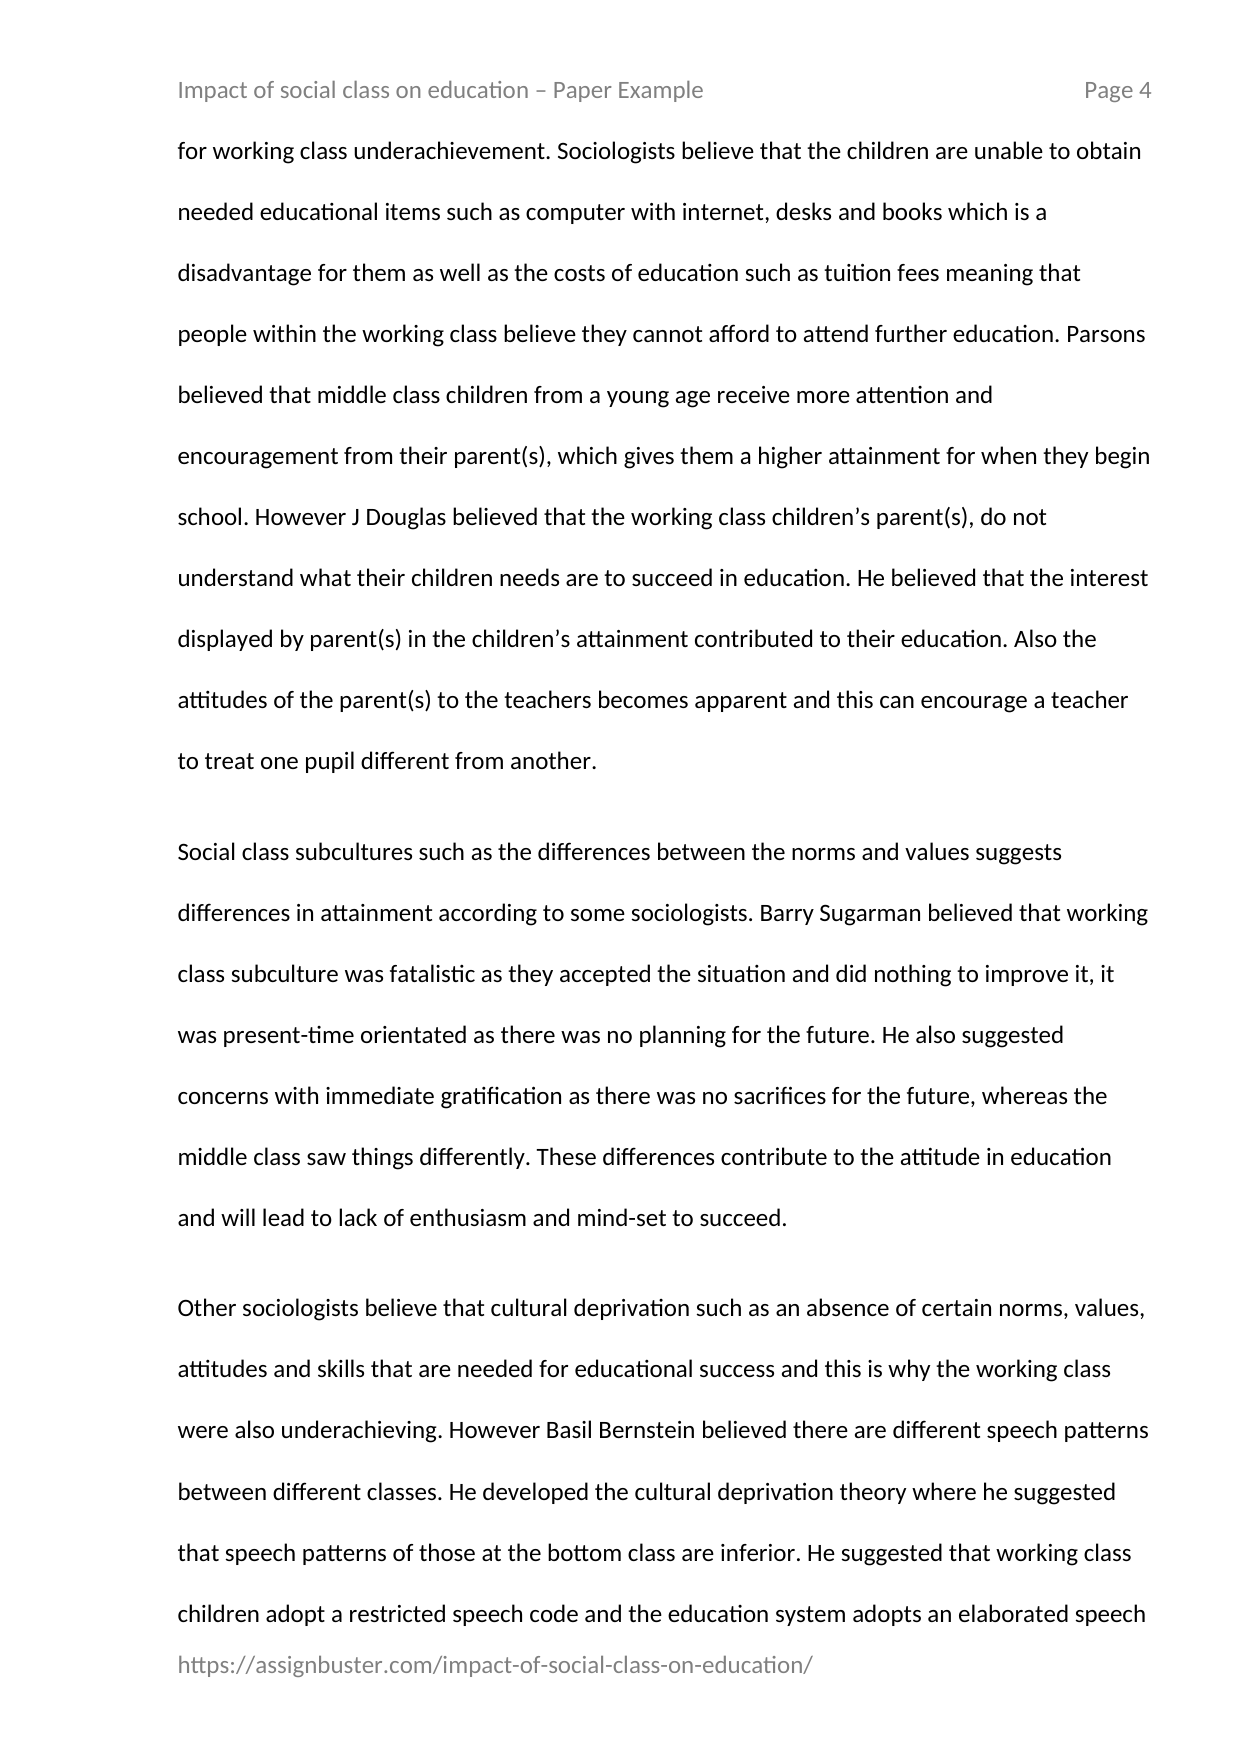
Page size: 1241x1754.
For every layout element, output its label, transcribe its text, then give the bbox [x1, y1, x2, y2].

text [177, 135, 1152, 776]
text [177, 1292, 1152, 1628]
text Social class subcultures such as the differences between the norms and values suggests differences in attainment according to some sociologists. Barry Sugarman believed that working class subculture was fatalistic as they accepted the situation and did nothing to improve it, it was present-time orientated as there was no planning for the future. He also suggested concerns with immediate gratification as there was no sacrifices for the future, whereas the middle class saw things differently. These differences contribute to the attitude in education and will lead to lack of enthusiasm and mind-set to succeed. [177, 836, 1152, 1232]
